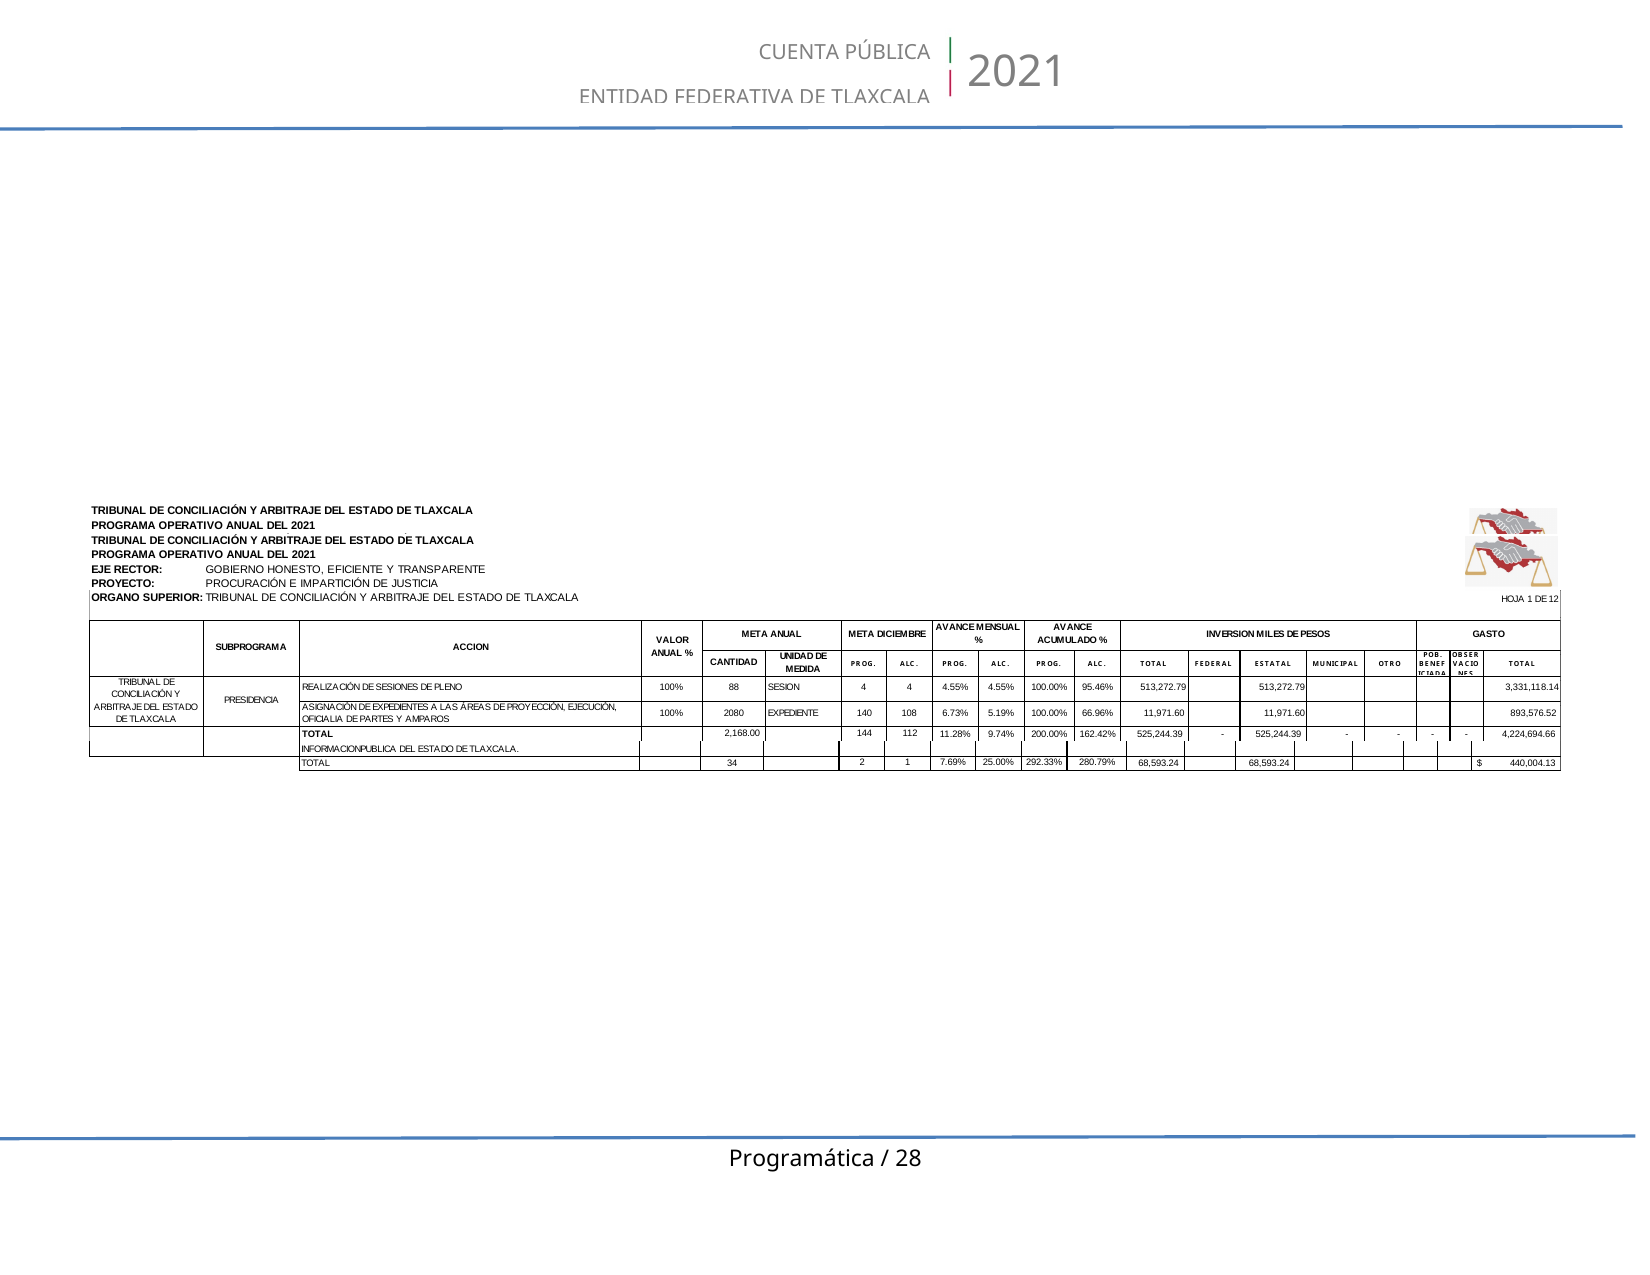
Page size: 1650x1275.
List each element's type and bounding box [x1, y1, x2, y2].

picture [945, 28, 961, 99]
